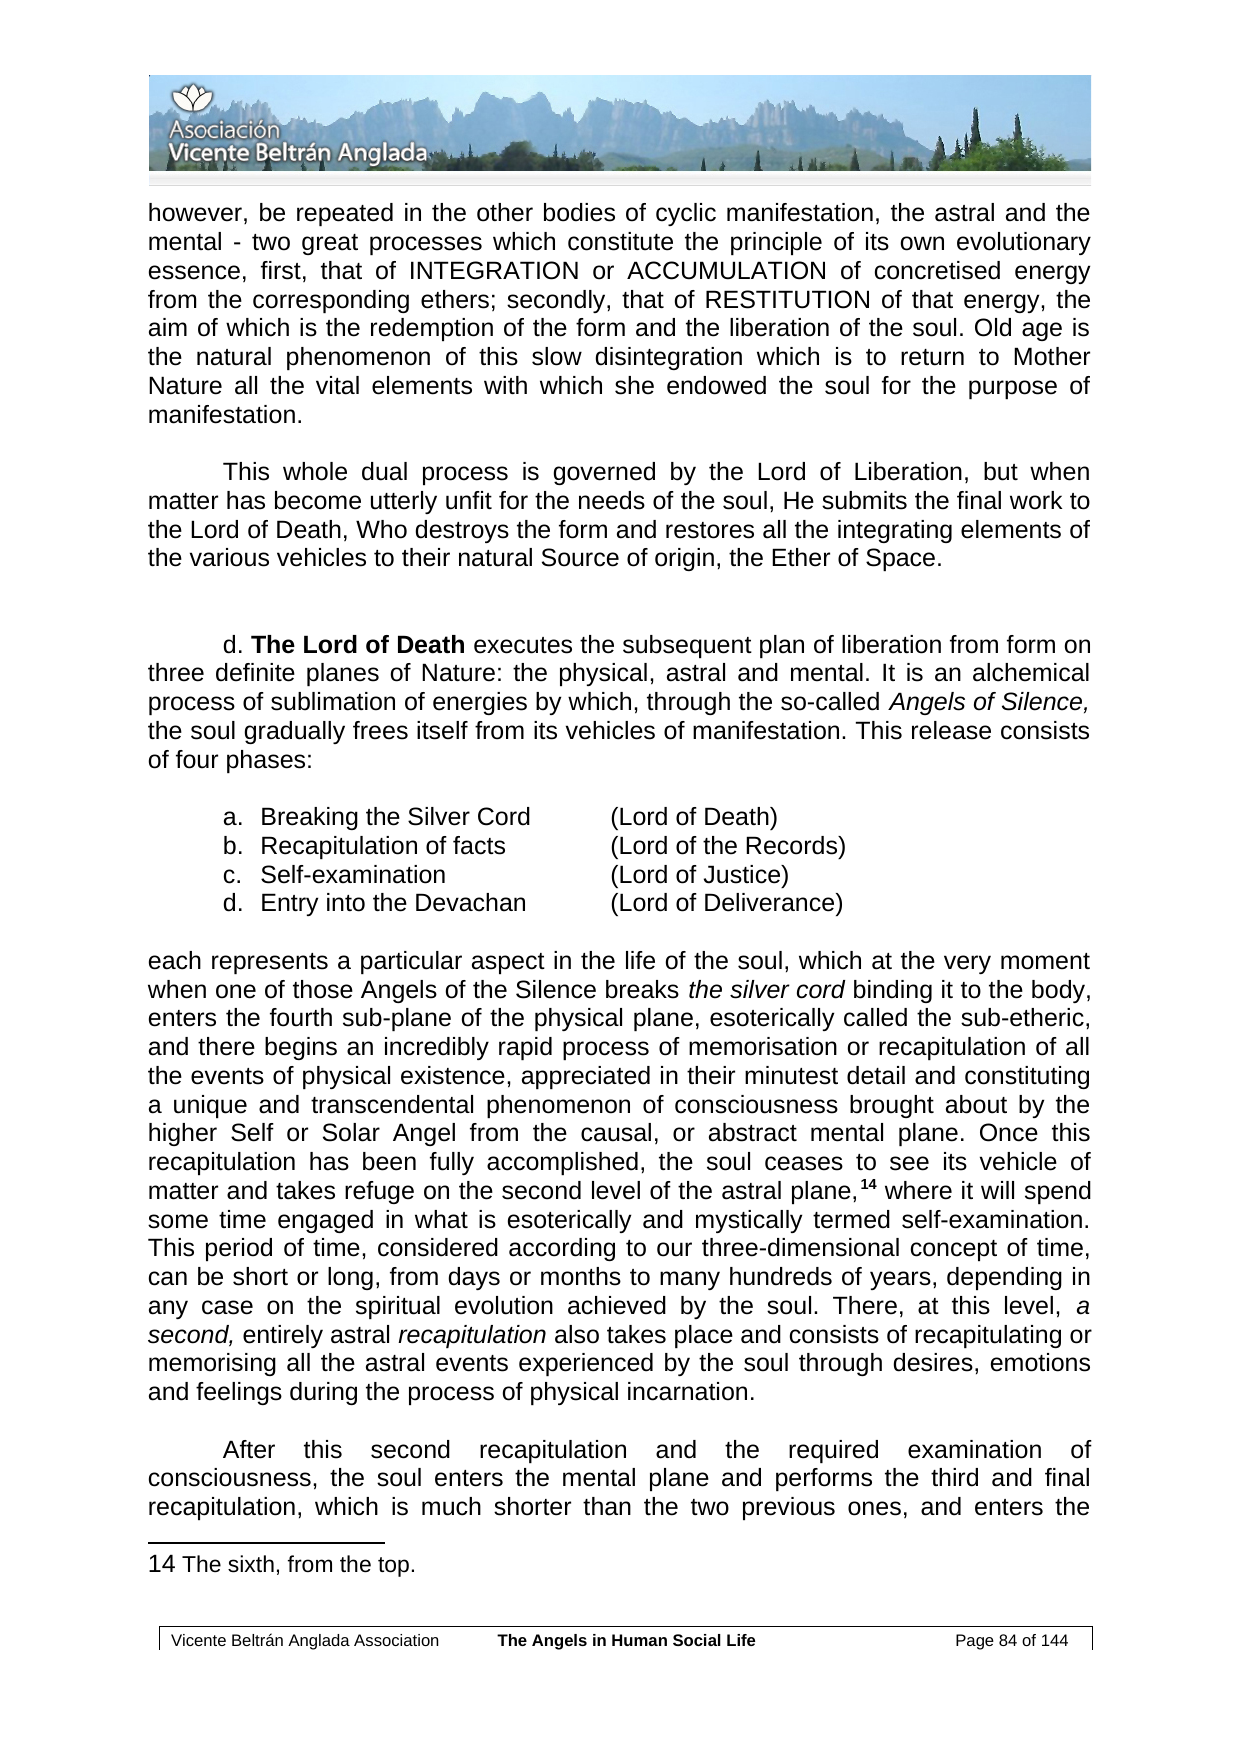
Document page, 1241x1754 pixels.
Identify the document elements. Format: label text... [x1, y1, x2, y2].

text This whole dual process is governed by the Lord of Liberation, but when matter has become utterly unfit for the needs of the soul, He submits the final work to the Lord of Death, Who destroys the form and restores all the integrating elements of the various vehicles to their natural Source of origin, the Ether of Space. [148, 457, 1092, 572]
picture [149, 75, 1092, 186]
text each represents a particular aspect in the life of the soul, which at the very moment when one of those Angels of the Silence breaks the silver cord binding it to the body, enters the fourth sub-plane of the physical plane, esoterically called the sub-etheric, and there begins an incredibly rapid process of memorisation or recapitulation of all the events of physical existence, appreciated in their minutest detail and constituting a unique and transcendental phenomenon of consciousness brought about by the higher Self or Solar Angel from the causal, or abstract mental plane. Once this recapitulation has been fully accomplished, the soul ceases to see its vehicle of matter and takes refuge on the second level of the astral plane, where it will spend some time engaged in what is esoterically and mystically termed self-examination. This period of time, considered according to our three-dimensional concept of time, can be short or long, from days or months to many hundreds of years, depending in any case on the spiritual evolution achieved by the soul. There, at this level, a second, entirely astral recapitulation also takes place and consists of recapitulating or memorising all the astral events experienced by the soul through desires, emotions and feelings during the process of physical incarnation. [148, 946, 1092, 1406]
list d. Entry into the Devachan (Lord of Deliverance) [223, 888, 1092, 917]
list a. Breaking the Silver Cord (Lord of Death) [223, 802, 1092, 831]
list c. Self-examination (Lord of Justice) [223, 860, 1092, 888]
list b. Recapitulation of facts (Lord of the Records) [223, 831, 1092, 860]
text d. The Lord of Death executes the subsequent plan of liberation from form on three definite planes of Nature: the physical, astral and mental. It is an alchemical process of sublimation of energies by which, through the so-called Angels of Silence, the soul gradually frees itself from its vehicles of manifestation. This release consists of four phases: [148, 630, 1092, 773]
